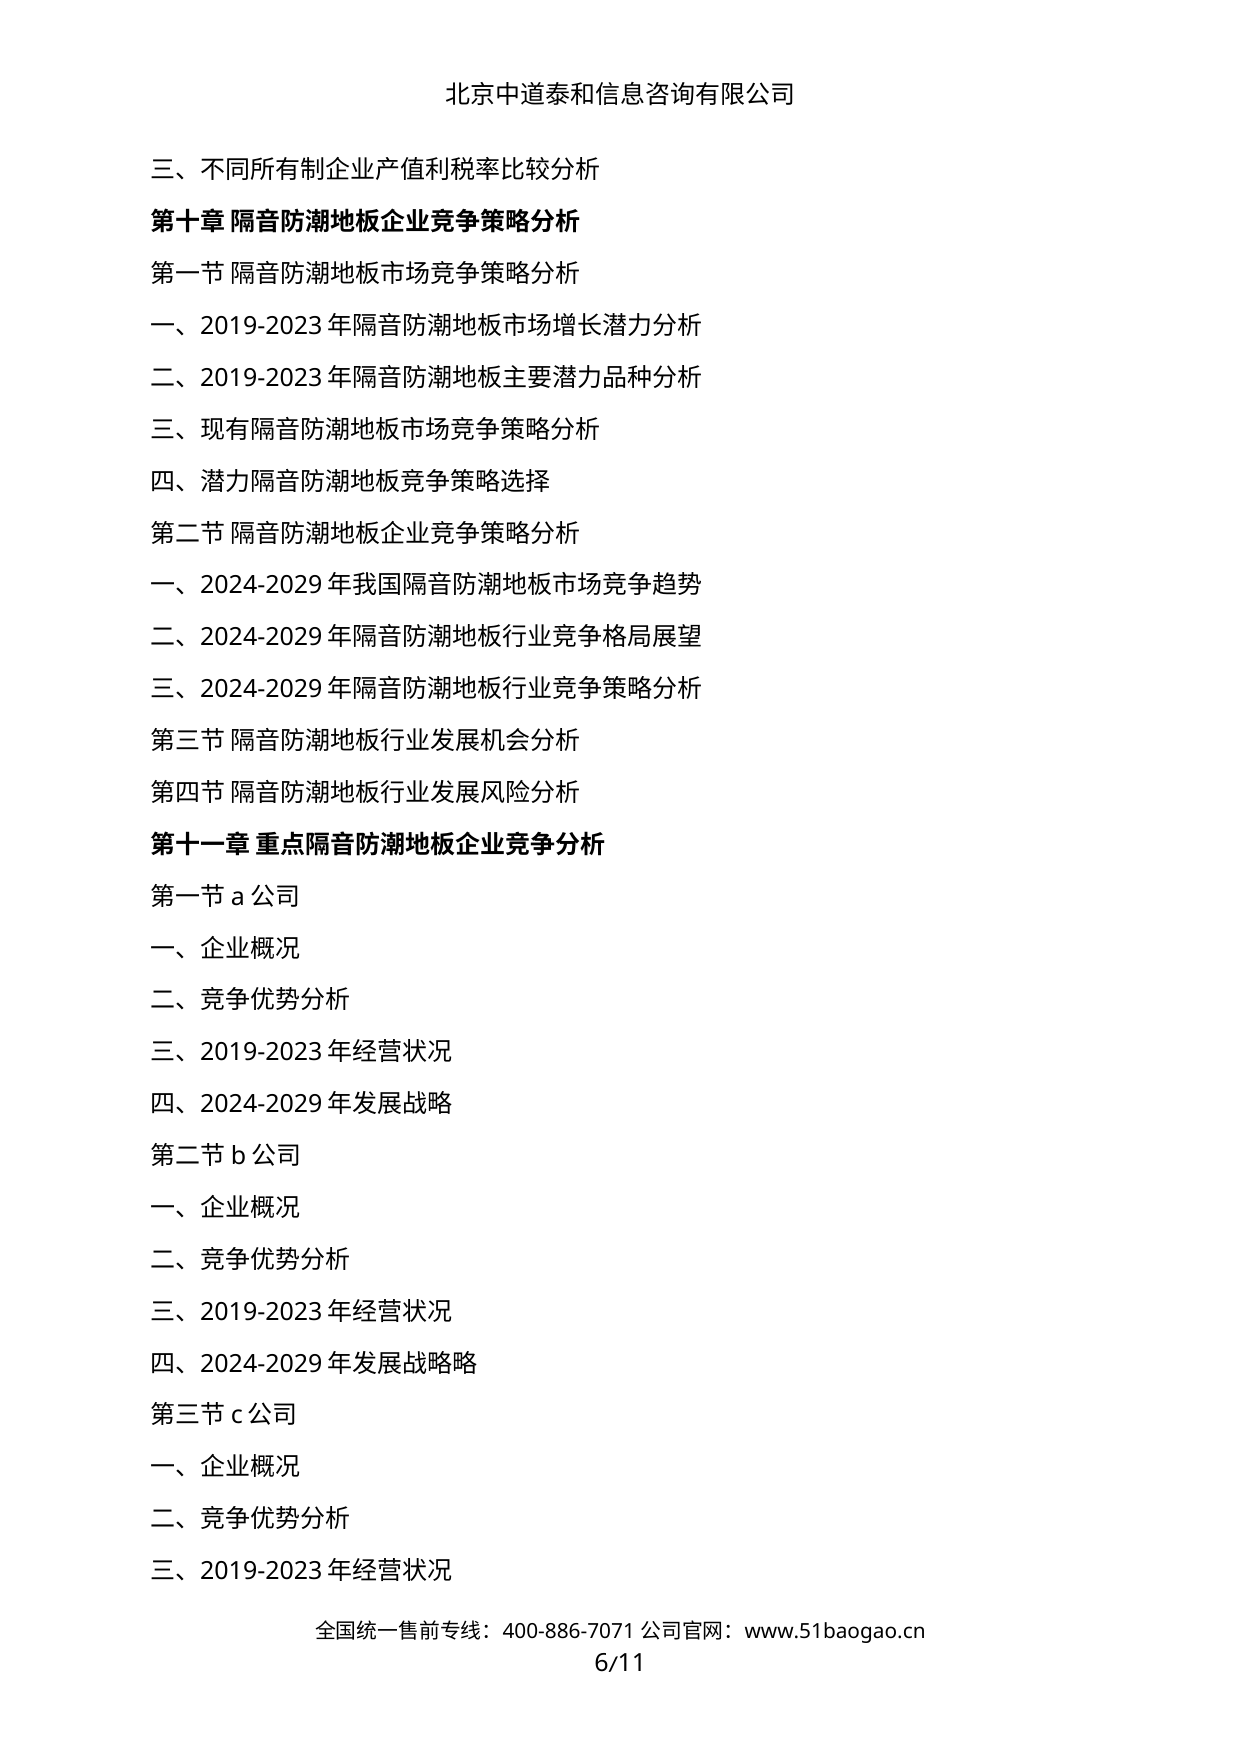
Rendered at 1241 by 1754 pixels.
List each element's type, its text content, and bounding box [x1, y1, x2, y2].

text 第一节 a公司 [150, 876, 1090, 912]
text 第二节 隔音防潮地板企业竞争策略分析 [150, 513, 1090, 549]
text 三、2024-2029年隔音防潮地板行业竞争策略分析 [150, 669, 1090, 705]
text 一、2019-2023年隔音防潮地板市场增长潜力分析 [150, 306, 1090, 342]
text 一、2024-2029年我国隔音防潮地板市场竞争趋势 [150, 565, 1090, 601]
text 一、企业概况 [150, 1187, 1090, 1224]
text 第三节 隔音防潮地板行业发展机会分析 [150, 721, 1090, 757]
text 三、2019-2023年经营状况 [150, 1291, 1090, 1327]
text 一、企业概况 [150, 928, 1090, 964]
text 三、2019-2023年经营状况 [150, 1551, 1090, 1587]
text 第十一章 重点隔音防潮地板企业竞争分析 [150, 824, 1090, 861]
text 三、现有隔音防潮地板市场竞争策略分析 [150, 409, 1090, 446]
text 二、竞争优势分析 [150, 1239, 1090, 1276]
text 二、2024-2029年隔音防潮地板行业竞争格局展望 [150, 617, 1090, 653]
text 三、2019-2023年经营状况 [150, 1032, 1090, 1068]
text 第十章 隔音防潮地板企业竞争策略分析 [150, 202, 1090, 238]
text 第四节 隔音防潮地板行业发展风险分析 [150, 772, 1090, 809]
text 四、潜力隔音防潮地板竞争策略选择 [150, 461, 1090, 497]
text 第一节 隔音防潮地板市场竞争策略分析 [150, 254, 1090, 290]
text 四、2024-2029年发展战略略 [150, 1343, 1090, 1379]
text 三、不同所有制企业产值利税率比较分析 [150, 150, 1090, 186]
text 一、企业概况 [150, 1447, 1090, 1483]
text 第二节 b公司 [150, 1136, 1090, 1172]
text 二、竞争优势分析 [150, 1499, 1090, 1535]
text 四、2024-2029年发展战略 [150, 1084, 1090, 1120]
text 二、2019-2023年隔音防潮地板主要潜力品种分析 [150, 357, 1090, 394]
text 第三节 c公司 [150, 1395, 1090, 1431]
text 二、竞争优势分析 [150, 980, 1090, 1016]
